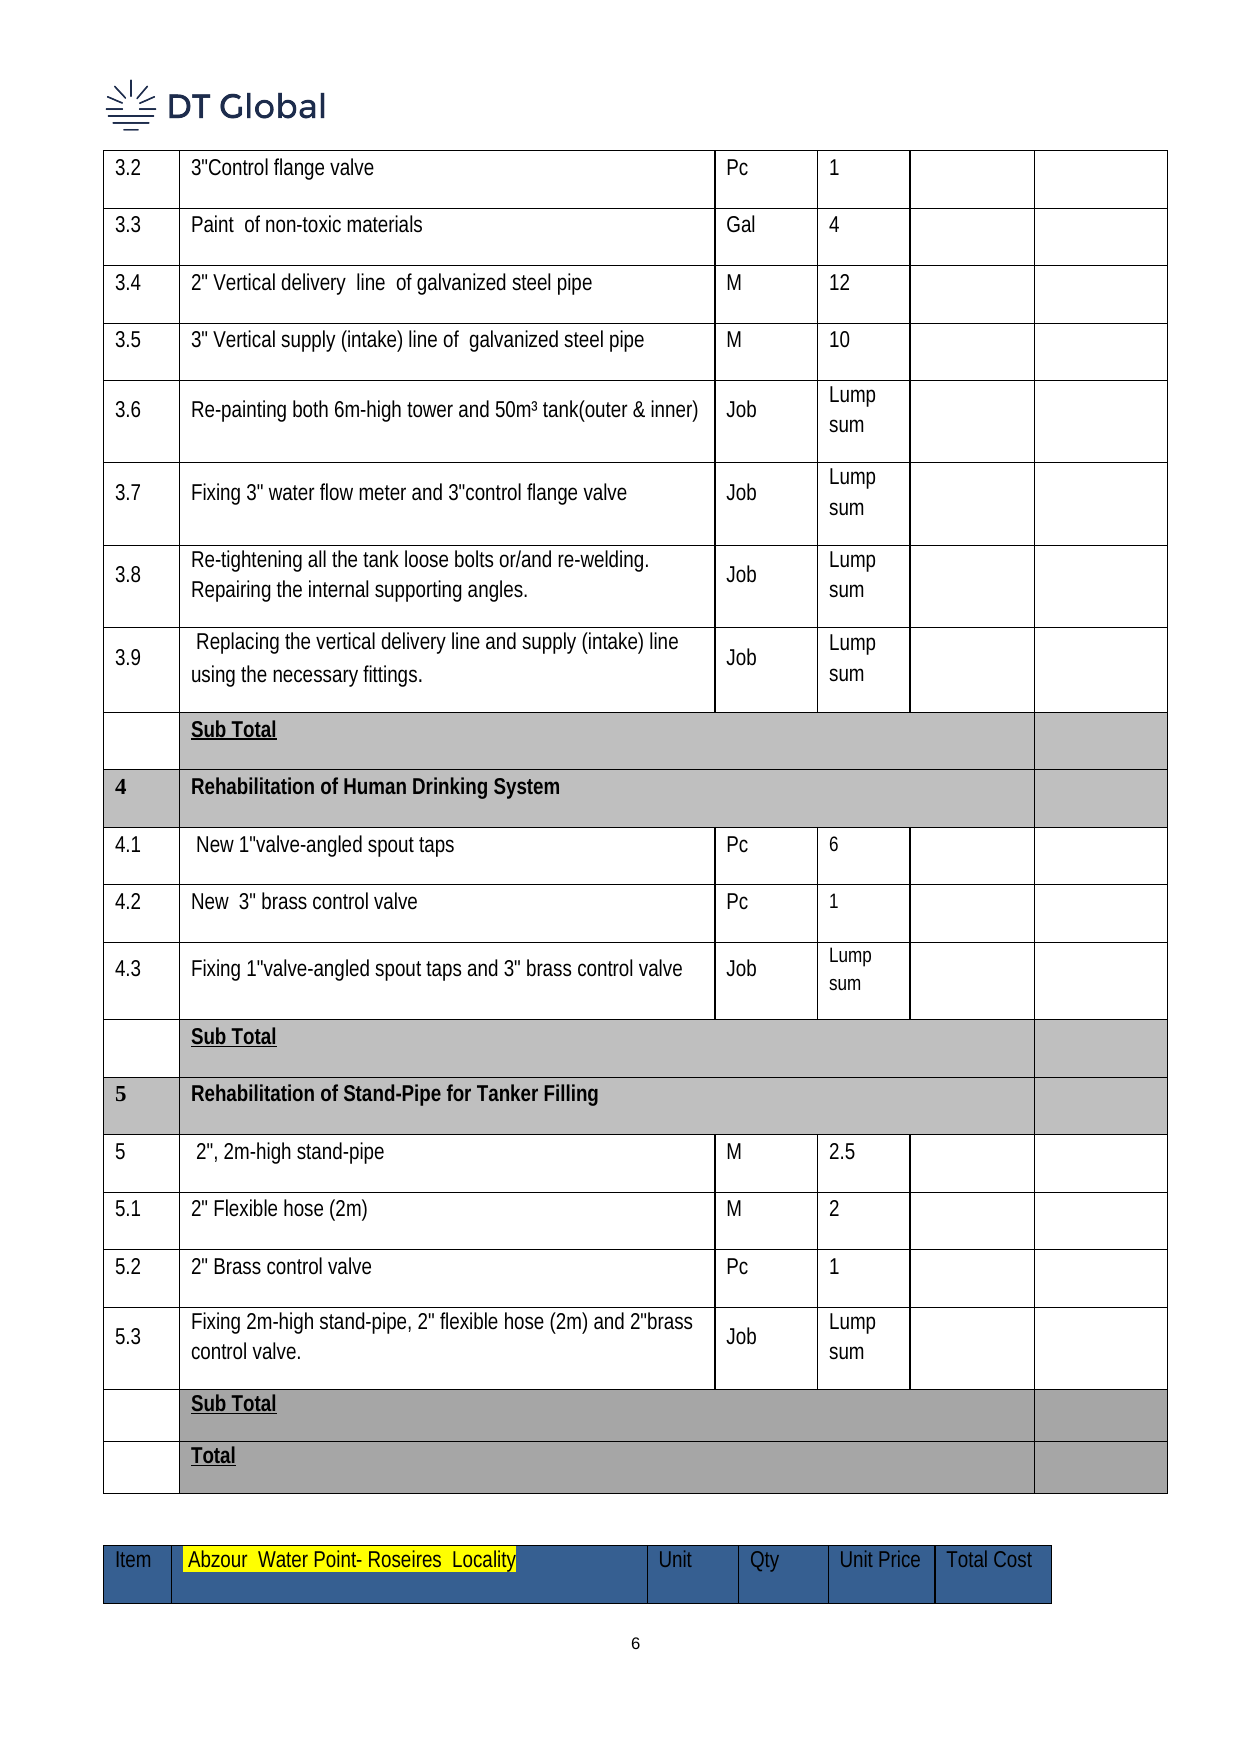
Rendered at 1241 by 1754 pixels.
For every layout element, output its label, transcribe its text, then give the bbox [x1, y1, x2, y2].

table_cell Job [716, 1308, 817, 1389]
table_cell 5.3 [104, 1308, 179, 1389]
table_cell 6 [818, 828, 909, 884]
table_cell [911, 1135, 1034, 1192]
table_cell [1035, 463, 1167, 544]
table_cell 1 [818, 151, 909, 207]
table_cell Fixing 3" water flow meter and 3"control flange valve [180, 463, 714, 544]
table_cell Pc [716, 828, 817, 884]
table_cell [911, 209, 1034, 265]
table_cell 3.3 [104, 209, 179, 265]
table_cell 5 [104, 1078, 179, 1134]
table_header Total Cost (SDG) [936, 1546, 1051, 1603]
table_cell [911, 381, 1034, 462]
table_cell 3.8 [104, 546, 179, 627]
table_cell 2 [818, 1193, 909, 1249]
table_header Item [104, 1546, 171, 1603]
table_cell [104, 713, 179, 769]
table_cell [911, 1308, 1034, 1389]
table_cell Lump sum [818, 943, 909, 1019]
table_cell Pc [716, 1250, 817, 1307]
table_cell Lump sum [818, 381, 909, 462]
table_cell 10 [818, 324, 909, 380]
table_cell [911, 463, 1034, 544]
table_cell [911, 885, 1034, 942]
table_cell Lump sum [818, 546, 909, 627]
table_cell [1035, 828, 1167, 884]
table_cell 2", 2m-high stand-pipe [180, 1135, 714, 1192]
table_cell [1035, 1308, 1167, 1389]
table_cell M [716, 266, 817, 322]
table_cell Job [716, 943, 817, 1019]
table_cell Job [716, 463, 817, 544]
table_cell 5.1 [104, 1193, 179, 1249]
table_cell Fixing 2m-high stand-pipe, 2" flexible hose (2m) and 2"brass control valve. [180, 1308, 714, 1389]
table_cell 1 [818, 1250, 909, 1307]
table_cell [104, 1020, 179, 1077]
table_cell [911, 1193, 1034, 1249]
table_cell Fixing 1"valve-angled spout taps and 3" brass control valve [180, 943, 714, 1019]
table_cell Sub Total [180, 713, 1034, 769]
table_cell 2" Vertical delivery line of galvanized steel pipe [180, 266, 714, 322]
table_cell [911, 546, 1034, 627]
table_cell [1035, 266, 1167, 322]
table_cell Pc [716, 885, 817, 942]
table_cell New 1"valve-angled spout taps [180, 828, 714, 884]
table_cell [911, 828, 1034, 884]
table_cell [1035, 943, 1167, 1019]
table_cell Pc [716, 151, 817, 207]
table_cell [911, 266, 1034, 322]
table_cell 4.3 [104, 943, 179, 1019]
table_cell M [716, 1193, 817, 1249]
table_cell 3" Vertical supply (intake) line of galvanized steel pipe [180, 324, 714, 380]
table_cell Gal [716, 209, 817, 265]
table_cell [1035, 1442, 1167, 1493]
table_cell [1035, 628, 1167, 712]
table_cell M [716, 1135, 817, 1192]
table_cell [1035, 885, 1167, 942]
table_cell [1035, 1078, 1167, 1134]
table_cell 3.6 [104, 381, 179, 462]
table_cell 5 [104, 1135, 179, 1192]
picture [103, 72, 329, 134]
table_cell Re-tightening all the tank loose bolts or/and re-welding. Repairing the internal supporting angles. [180, 546, 714, 627]
table_cell [1035, 324, 1167, 380]
table_cell [911, 628, 1034, 712]
table_cell 3"Control flange valve [180, 151, 714, 207]
table_cell 5.2 [104, 1250, 179, 1307]
table_cell [1035, 1193, 1167, 1249]
table_cell 3.5 [104, 324, 179, 380]
table_cell New 3" brass control valve [180, 885, 714, 942]
table_cell [911, 1250, 1034, 1307]
table_cell 4 [104, 770, 179, 827]
table_cell [104, 1442, 179, 1493]
table_cell [911, 943, 1034, 1019]
table_cell Sub Total [180, 1390, 1034, 1441]
table_cell Lump sum [818, 1308, 909, 1389]
table_cell 2" Flexible hose (2m) [180, 1193, 714, 1249]
table_header Qty [739, 1546, 828, 1603]
table_cell 4.2 [104, 885, 179, 942]
table_cell [911, 324, 1034, 380]
table_cell 2" Brass control valve [180, 1250, 714, 1307]
table_cell Sub Total [180, 1020, 1034, 1077]
table_cell Lump sum [818, 463, 909, 544]
table_cell [1035, 770, 1167, 827]
table_cell Rehabilitation of Human Drinking System [180, 770, 1034, 827]
table_cell 3.7 [104, 463, 179, 544]
table_cell 4.1 [104, 828, 179, 884]
table_cell 4 [818, 209, 909, 265]
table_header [172, 1546, 647, 1603]
table_cell Job [716, 546, 817, 627]
table_cell 12 [818, 266, 909, 322]
table_cell Replacing the vertical delivery line and supply (intake) line using the necessary fittings. [180, 628, 714, 712]
table_cell [1035, 1020, 1167, 1077]
table_cell M [716, 324, 817, 380]
table_cell Paint of non-toxic materials [180, 209, 714, 265]
table_cell Re-painting both 6m-high tower and 50m³ tank(outer & inner) [180, 381, 714, 462]
table_cell [1035, 713, 1167, 769]
table_cell [1035, 209, 1167, 265]
table_header Unit [648, 1546, 738, 1603]
table_cell Total [180, 1442, 1034, 1493]
table_cell 2.5 [818, 1135, 909, 1192]
table_cell [911, 151, 1034, 207]
table_cell [1035, 546, 1167, 627]
table_cell 3.4 [104, 266, 179, 322]
table_cell [1035, 381, 1167, 462]
table_cell [1035, 1135, 1167, 1192]
table_header Unit Price (SDG) [829, 1546, 934, 1603]
table_cell Rehabilitation of Stand-Pipe for Tanker Filling [180, 1078, 1034, 1134]
table_cell [104, 1390, 179, 1441]
table_cell 1 [818, 885, 909, 942]
table_cell Job [716, 381, 817, 462]
table_cell Lump sum [818, 628, 909, 712]
table_cell Job [716, 628, 817, 712]
table_cell 3.9 [104, 628, 179, 712]
table_cell 3.2 [104, 151, 179, 207]
table_cell [1035, 1250, 1167, 1307]
table_cell [1035, 1390, 1167, 1441]
table_cell [1035, 151, 1167, 207]
